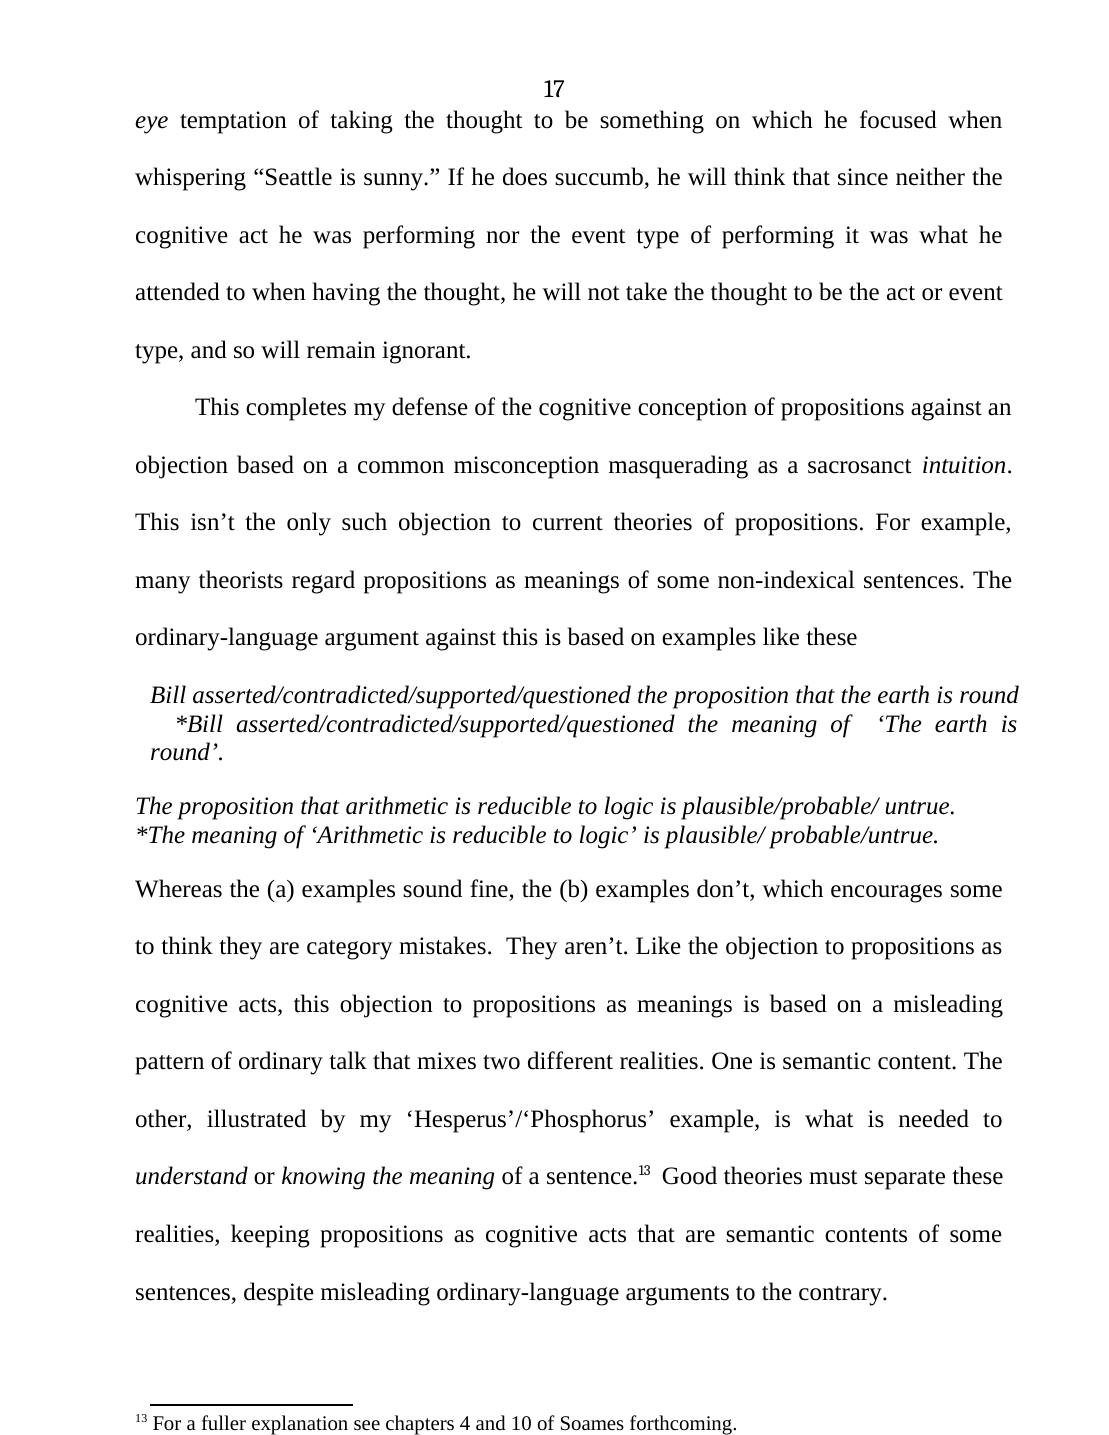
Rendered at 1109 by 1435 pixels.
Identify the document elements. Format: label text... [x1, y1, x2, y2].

text *Bill asserted/contradicted/supported/questioned the meaning of ‘The earth is round’. [135, 709, 1019, 766]
text Whereas the (a) examples sound fine, the (b) examples don’t, which encourages some to think they are category mistakes. They aren’t. Like the objection to propositions as cognitive acts, this objection to propositions as meanings is based on a misleading pattern of ordinary talk that mixes two different realities. One is semantic content. The other, illustrated by my ‘Hesperus’/‘Phosphorus’ example, is what is needed to understand or knowing the meaning of a sentence. Good theories must separate these realities, keeping propositions as cognitive acts that are semantic contents of some sentences, despite misleading ordinary-language arguments to the contrary. [135, 874, 1004, 1306]
text The proposition that arithmetic is reducible to logic is plausible/probable/ untrue. [135, 791, 1019, 820]
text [135, 105, 1004, 364]
text This completes my defense of the cognitive conception of propositions against an objection based on a common misconception masquerading as a sacrosanct intuition. This isn’t the only such objection to current theories of propositions. For example, many theorists regard propositions as meanings of some non-indexical sentences. The ordinary-language argument against this is based on examples like these [135, 392, 1012, 651]
text *The meaning of ‘Arithmetic is reducible to logic’ is plausible/ probable/untrue. [135, 820, 1004, 849]
text Bill asserted/contradicted/supported/questioned the proposition that the earth is round [135, 680, 1022, 709]
